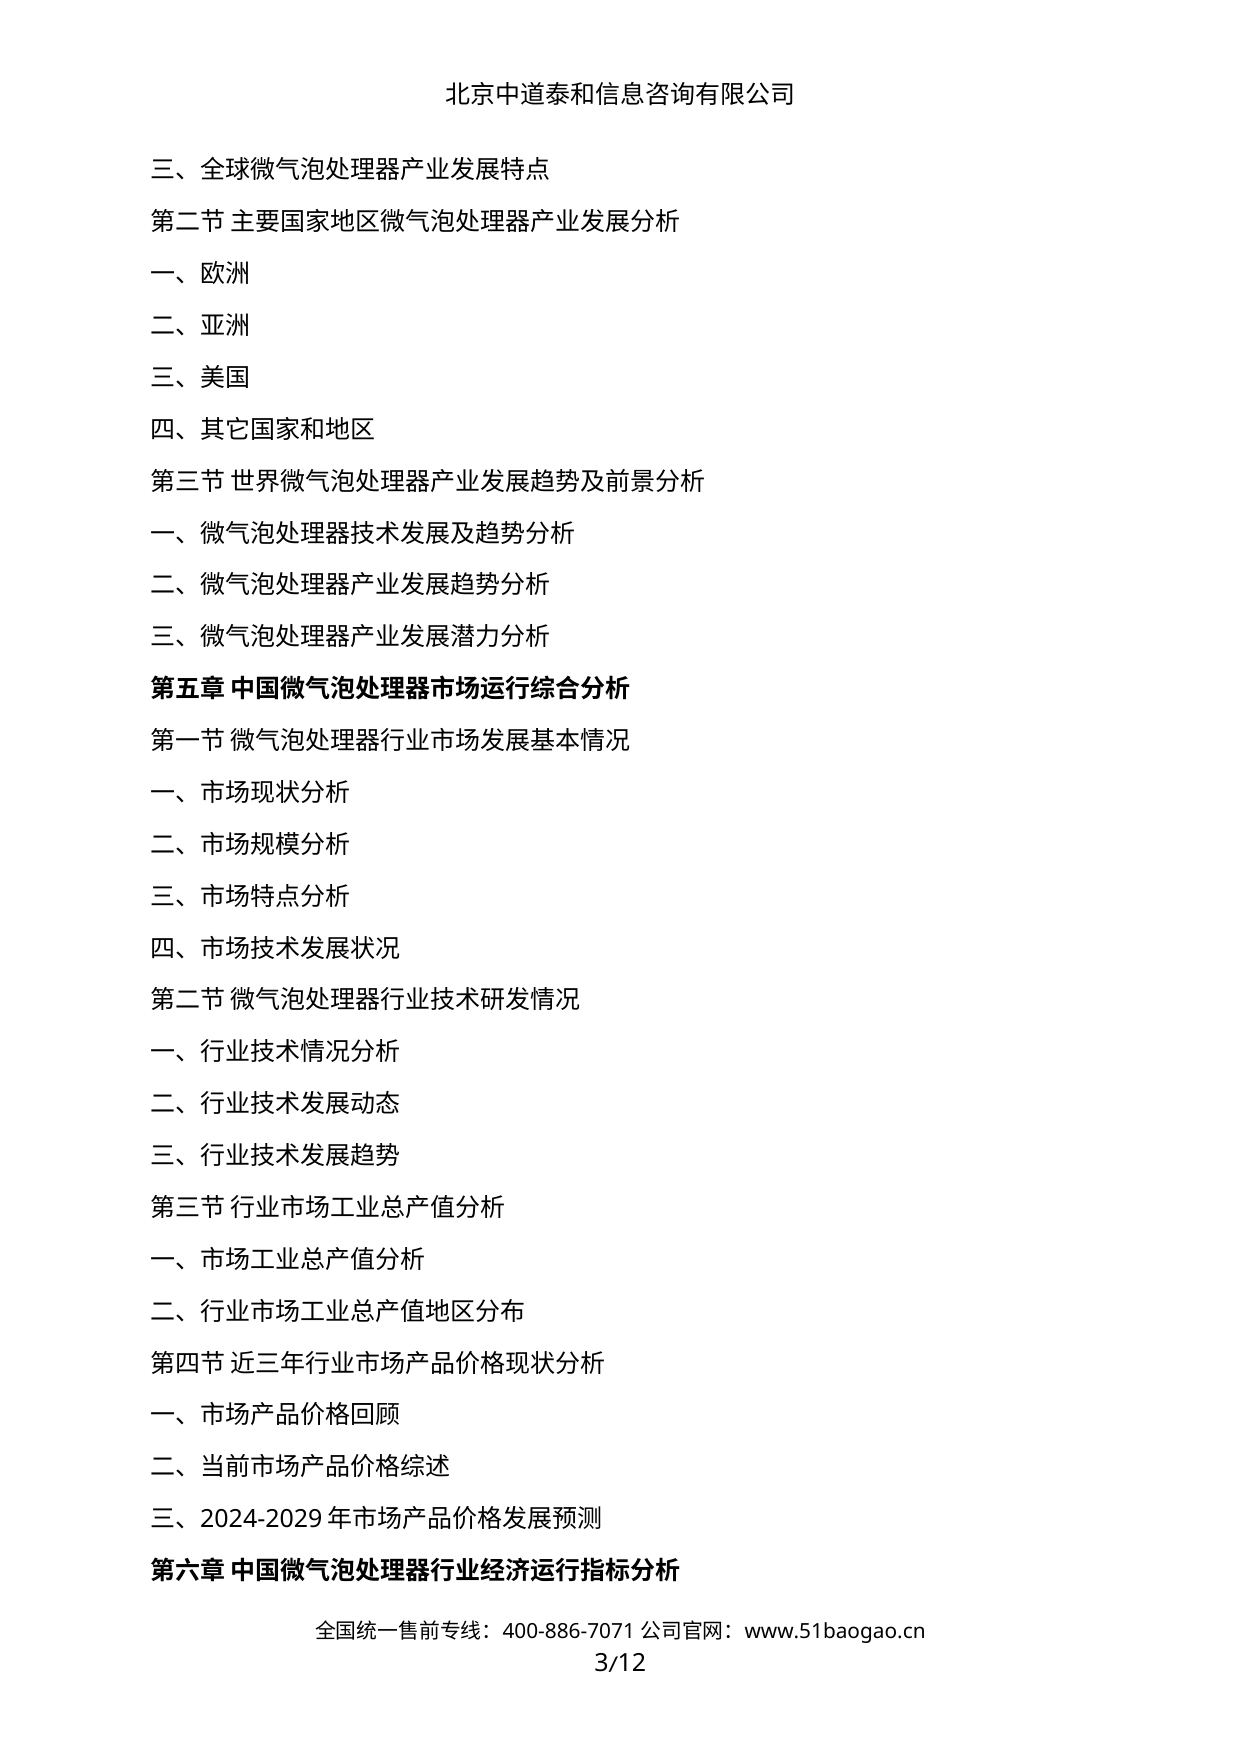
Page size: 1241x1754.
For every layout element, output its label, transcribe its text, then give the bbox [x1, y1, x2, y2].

text 第三节 世界微气泡处理器产业发展趋势及前景分析 [150, 461, 1090, 497]
text 二、微气泡处理器产业发展趋势分析 [150, 565, 1090, 601]
text 第一节 微气泡处理器行业市场发展基本情况 [150, 721, 1090, 757]
text 三、行业技术发展趋势 [150, 1136, 1090, 1172]
text 三、市场特点分析 [150, 876, 1090, 912]
text 一、市场现状分析 [150, 772, 1090, 809]
text 四、市场技术发展状况 [150, 928, 1090, 964]
text 一、微气泡处理器技术发展及趋势分析 [150, 513, 1090, 549]
text 第五章 中国微气泡处理器市场运行综合分析 [150, 669, 1090, 705]
text 一、市场产品价格回顾 [150, 1395, 1090, 1431]
text 第二节 主要国家地区微气泡处理器产业发展分析 [150, 202, 1090, 238]
text 二、市场规模分析 [150, 824, 1090, 861]
text 三、全球微气泡处理器产业发展特点 [150, 150, 1090, 186]
text 三、美国 [150, 357, 1090, 394]
text 二、当前市场产品价格综述 [150, 1447, 1090, 1483]
text 第六章 中国微气泡处理器行业经济运行指标分析 [150, 1551, 1090, 1587]
text 第二节 微气泡处理器行业技术研发情况 [150, 980, 1090, 1016]
text 二、行业市场工业总产值地区分布 [150, 1291, 1090, 1327]
text 四、其它国家和地区 [150, 409, 1090, 446]
text 二、亚洲 [150, 306, 1090, 342]
text 第三节 行业市场工业总产值分析 [150, 1187, 1090, 1224]
text 三、2024-2029年市场产品价格发展预测 [150, 1499, 1090, 1535]
text 二、行业技术发展动态 [150, 1084, 1090, 1120]
text 第四节 近三年行业市场产品价格现状分析 [150, 1343, 1090, 1379]
text 三、微气泡处理器产业发展潜力分析 [150, 617, 1090, 653]
text 一、欧洲 [150, 254, 1090, 290]
text 一、市场工业总产值分析 [150, 1239, 1090, 1276]
text 一、行业技术情况分析 [150, 1032, 1090, 1068]
